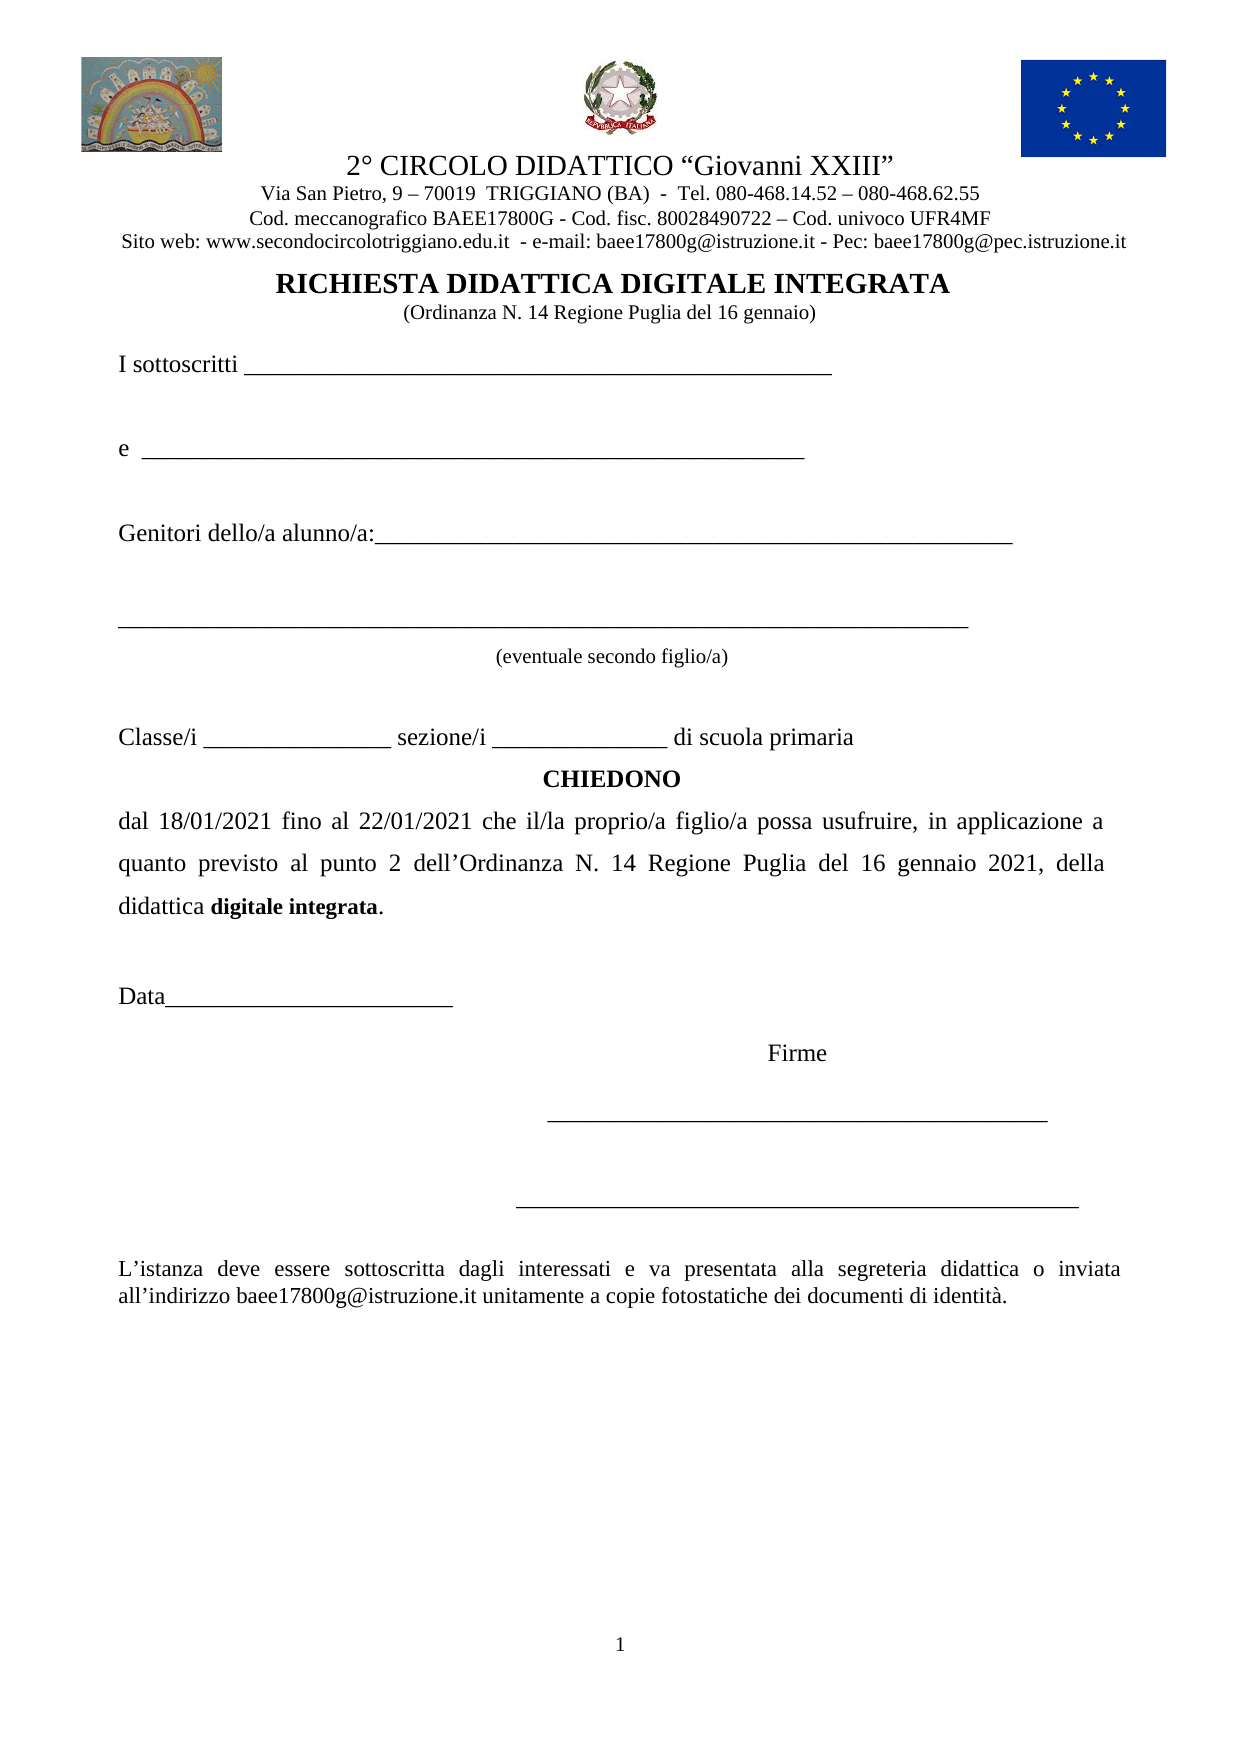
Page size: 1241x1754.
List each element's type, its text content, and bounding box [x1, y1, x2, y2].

text RICHIESTA DIDATTICA DIGITALE INTEGRATA [118, 266, 1107, 299]
text Firme [472, 1038, 1122, 1067]
text (eventuale secondo figlio/a) [118, 644, 1105, 668]
text ____________________________________________________________________ [118, 602, 1105, 631]
text Classe/i _______________ sezione/i ______________ di scuola primaria [118, 722, 1105, 751]
text I sottoscritti _______________________________________________ [118, 349, 1105, 378]
text L’istanza deve essere sottoscritta dagli interessati e va presentata alla segreteria didattica o inviata all’indirizzo baee17800g@istruzione.it unitamente a copie fotostatiche dei documenti di identità. [118, 1255, 1122, 1308]
text CHIEDONO [118, 764, 1105, 793]
text _____________________________________________ [472, 1182, 1122, 1211]
picture [81, 57, 222, 152]
text (Ordinanza N. 14 Regione Puglia del 16 gennaio) [118, 299, 1101, 324]
picture [1018, 58, 1169, 160]
text dal 18/01/2021 fino al 22/01/2021 che il/la proprio/a figlio/a possa usufruire, in applicazione a quanto previsto al punto 2 dell’Ordinanza N. 14 Regione Puglia del 16 gennaio 2021, della didattica digitale integrata. [118, 806, 1105, 919]
text Data_______________________ [118, 981, 1122, 1009]
text ________________________________________ [472, 1096, 1122, 1124]
text Genitori dello/a alunno/a:___________________________________________________ [118, 518, 1105, 547]
text e _____________________________________________________ [118, 433, 1105, 462]
picture [582, 59, 658, 136]
